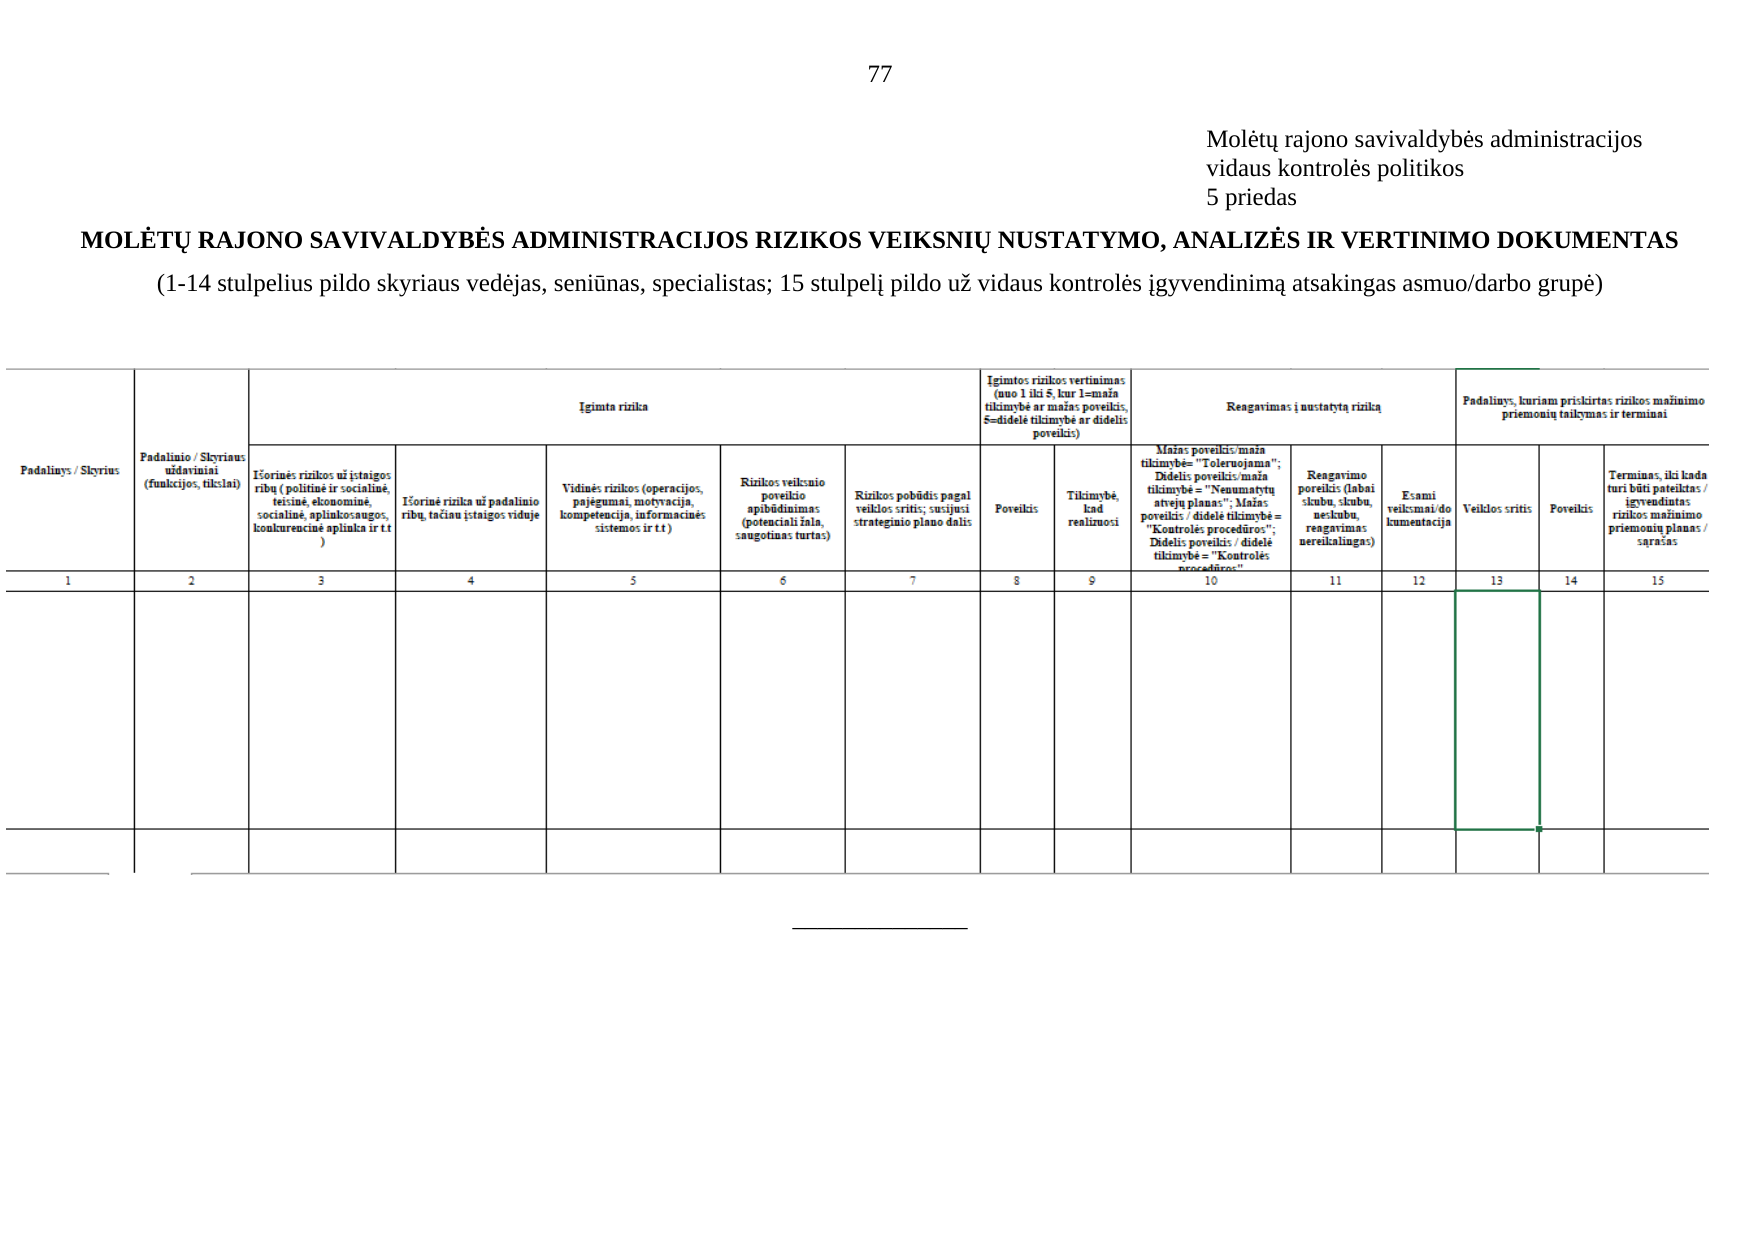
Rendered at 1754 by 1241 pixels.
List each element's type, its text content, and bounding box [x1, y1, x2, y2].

text 5 priedas [1131, 182, 1754, 210]
text Molėtų rajono savivaldybės administracijos [1206, 124, 1754, 153]
text vidaus kontrolės politikos [1206, 153, 1754, 182]
text ______________ [6, 903, 1754, 932]
text (1-14 stulpelius pildo skyriaus vedėjas, seniūnas, specialistas; 15 stulpelį pildo už vidaus kontrolės įgyvendinimą atsakingas asmuo/darbo grupė) [6, 268, 1754, 297]
text MOLĖTŲ RAJONO SAVIVALDYBĖS ADMINISTRACIJOS RIZIKOS VEIKSNIŲ NUSTATYMO, ANALIZĖS IR VERTINIMO DOKUMENTAS [6, 225, 1754, 253]
picture [6, 368, 1709, 875]
